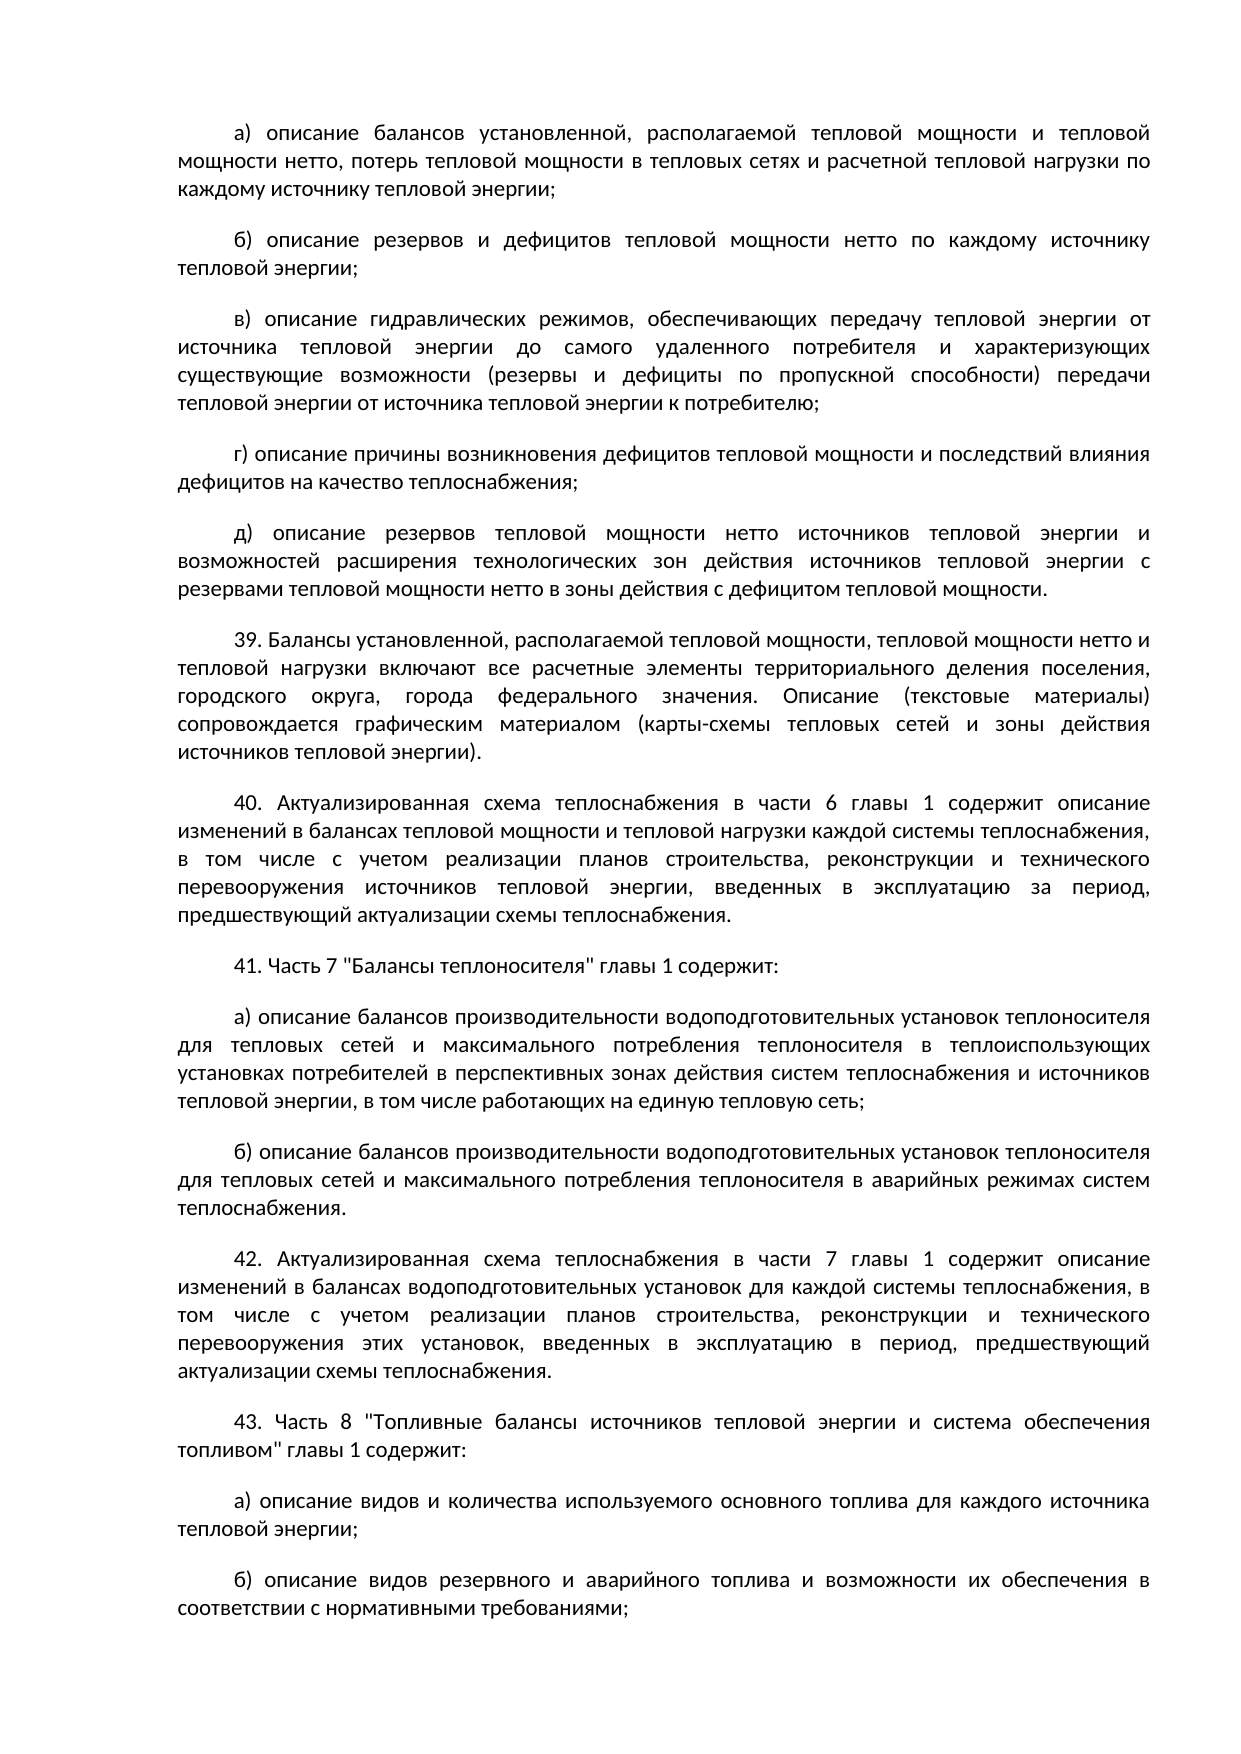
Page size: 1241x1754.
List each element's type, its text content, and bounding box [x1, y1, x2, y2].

text а) описание балансов установленной, располагаемой тепловой мощности и тепловой мощности нетто, потерь тепловой мощности в тепловых сетях и расчетной тепловой нагрузки по каждому источнику тепловой энергии; [177, 118, 1152, 202]
text 39. Балансы установленной, располагаемой тепловой мощности, тепловой мощности нетто и тепловой нагрузки включают все расчетные элементы территориального деления поселения, городского округа, города федерального значения. Описание (текстовые материалы) сопровождается графическим материалом (карты-схемы тепловых сетей и зоны действия источников тепловой энергии). [177, 625, 1152, 765]
text б) описание видов резервного и аварийного топлива и возможности их обеспечения в соответствии с нормативными требованиями; [177, 1565, 1152, 1621]
text 40. Актуализированная схема теплоснабжения в части 6 главы 1 содержит описание изменений в балансах тепловой мощности и тепловой нагрузки каждой системы теплоснабжения, в том числе с учетом реализации планов строительства, реконструкции и технического перевооружения источников тепловой энергии, введенных в эксплуатацию за период, предшествующий актуализации схемы теплоснабжения. [177, 788, 1152, 928]
text а) описание видов и количества используемого основного топлива для каждого источника тепловой энергии; [177, 1486, 1152, 1542]
text 42. Актуализированная схема теплоснабжения в части 7 главы 1 содержит описание изменений в балансах водоподготовительных установок для каждой системы теплоснабжения, в том числе с учетом реализации планов строительства, реконструкции и технического перевооружения этих установок, введенных в эксплуатацию в период, предшествующий актуализации схемы теплоснабжения. [177, 1244, 1152, 1384]
text б) описание балансов производительности водоподготовительных установок теплоносителя для тепловых сетей и максимального потребления теплоносителя в аварийных режимах систем теплоснабжения. [177, 1137, 1152, 1221]
text в) описание гидравлических режимов, обеспечивающих передачу тепловой энергии от источника тепловой энергии до самого удаленного потребителя и характеризующих существующие возможности (резервы и дефициты по пропускной способности) передачи тепловой энергии от источника тепловой энергии к потребителю; [177, 304, 1152, 416]
text г) описание причины возникновения дефицитов тепловой мощности и последствий влияния дефицитов на качество теплоснабжения; [177, 439, 1152, 495]
text 43. Часть 8 "Топливные балансы источников тепловой энергии и система обеспечения топливом" главы 1 содержит: [177, 1407, 1152, 1463]
text а) описание балансов производительности водоподготовительных установок теплоносителя для тепловых сетей и максимального потребления теплоносителя в теплоиспользующих установках потребителей в перспективных зонах действия систем теплоснабжения и источников тепловой энергии, в том числе работающих на единую тепловую сеть; [177, 1002, 1152, 1114]
text 41. Часть 7 "Балансы теплоносителя" главы 1 содержит: [177, 951, 1152, 979]
text б) описание резервов и дефицитов тепловой мощности нетто по каждому источнику тепловой энергии; [177, 225, 1152, 281]
text д) описание резервов тепловой мощности нетто источников тепловой энергии и возможностей расширения технологических зон действия источников тепловой энергии с резервами тепловой мощности нетто в зоны действия с дефицитом тепловой мощности. [177, 518, 1152, 602]
